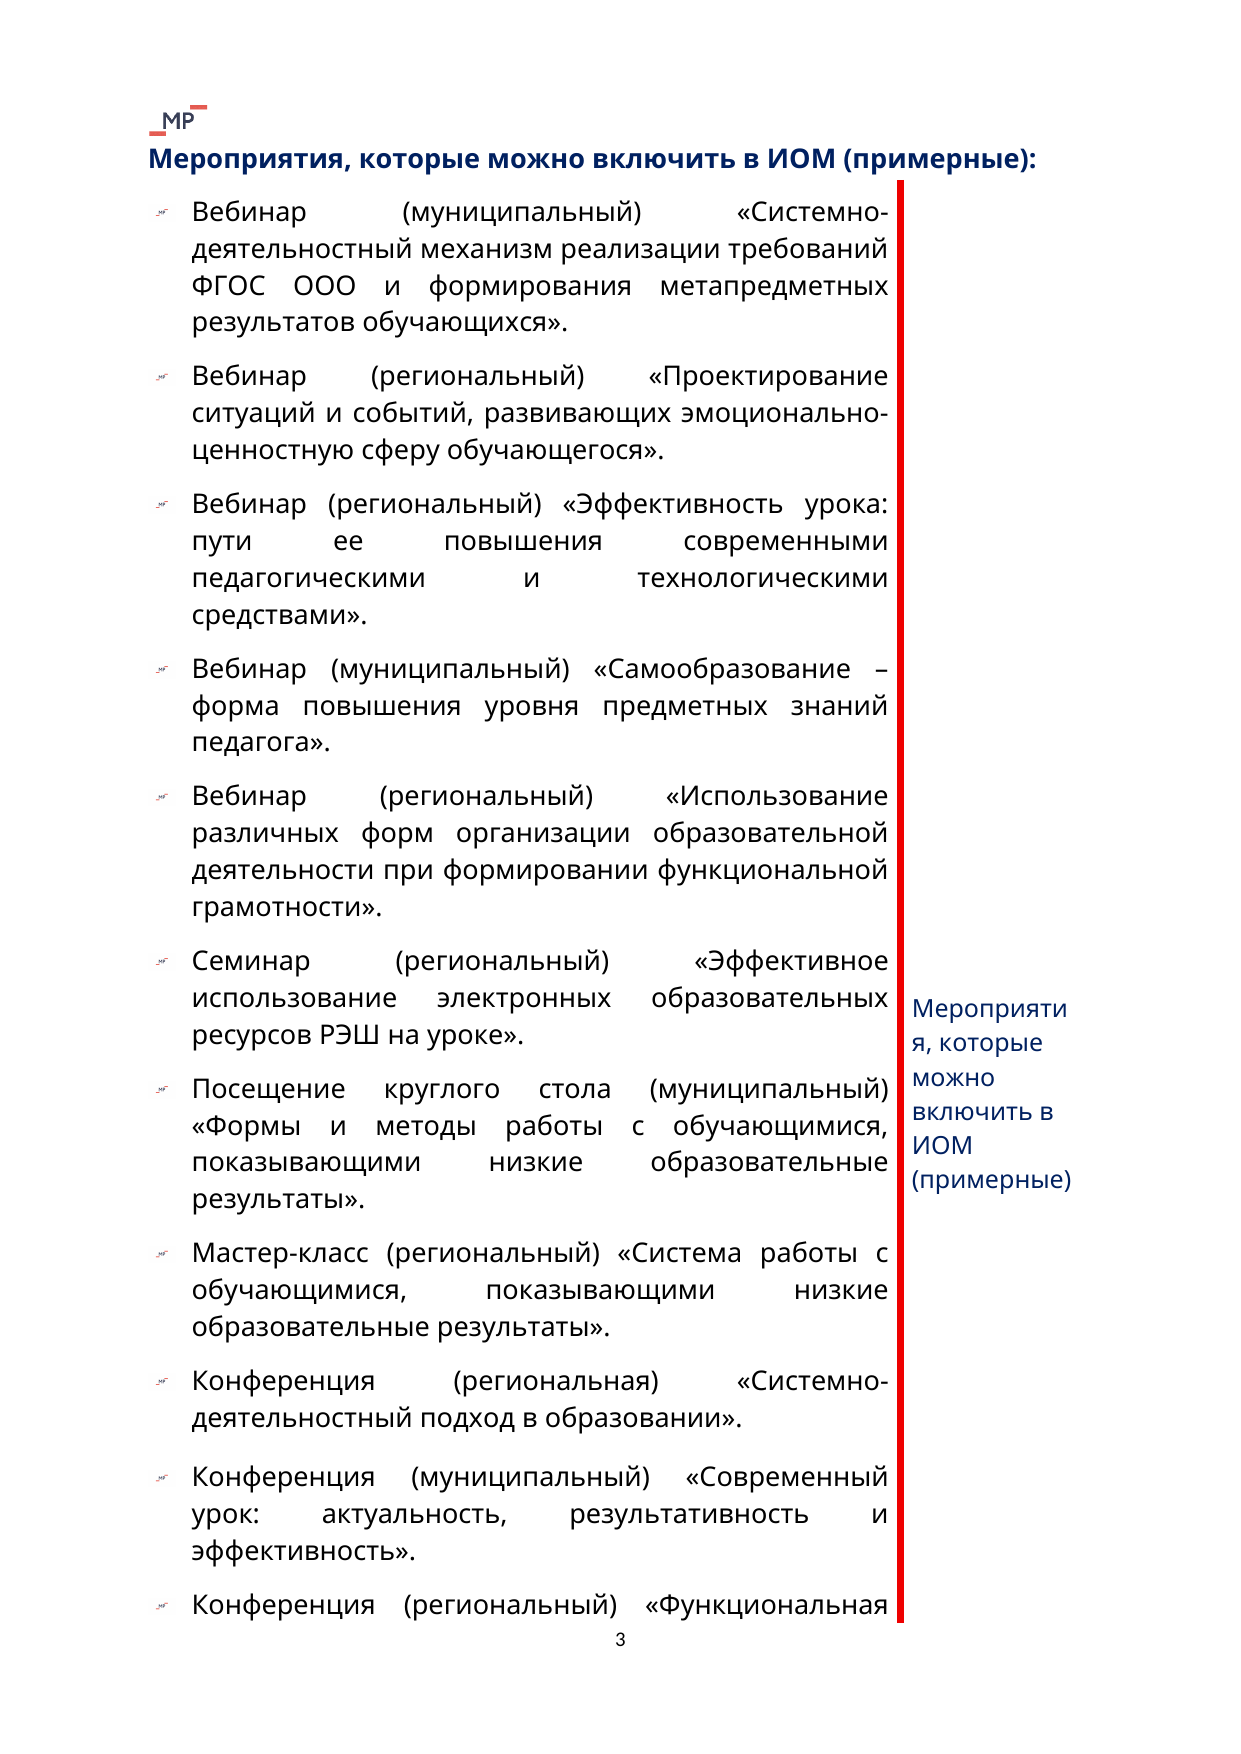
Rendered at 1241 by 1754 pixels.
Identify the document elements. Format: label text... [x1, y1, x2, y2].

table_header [148, 180, 897, 1622]
picture [148, 1598, 176, 1615]
picture [148, 661, 176, 679]
picture [148, 953, 176, 971]
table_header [904, 180, 1091, 1622]
text Мероприятия, которые можно включить в ИОМ (примерные): [148, 140, 1092, 177]
picture [148, 204, 176, 222]
picture [148, 1081, 176, 1099]
picture [147, 103, 209, 138]
picture [148, 496, 176, 514]
picture [148, 789, 176, 806]
picture [148, 1373, 176, 1391]
picture [148, 1246, 176, 1263]
picture [148, 369, 176, 386]
picture [148, 1470, 176, 1487]
